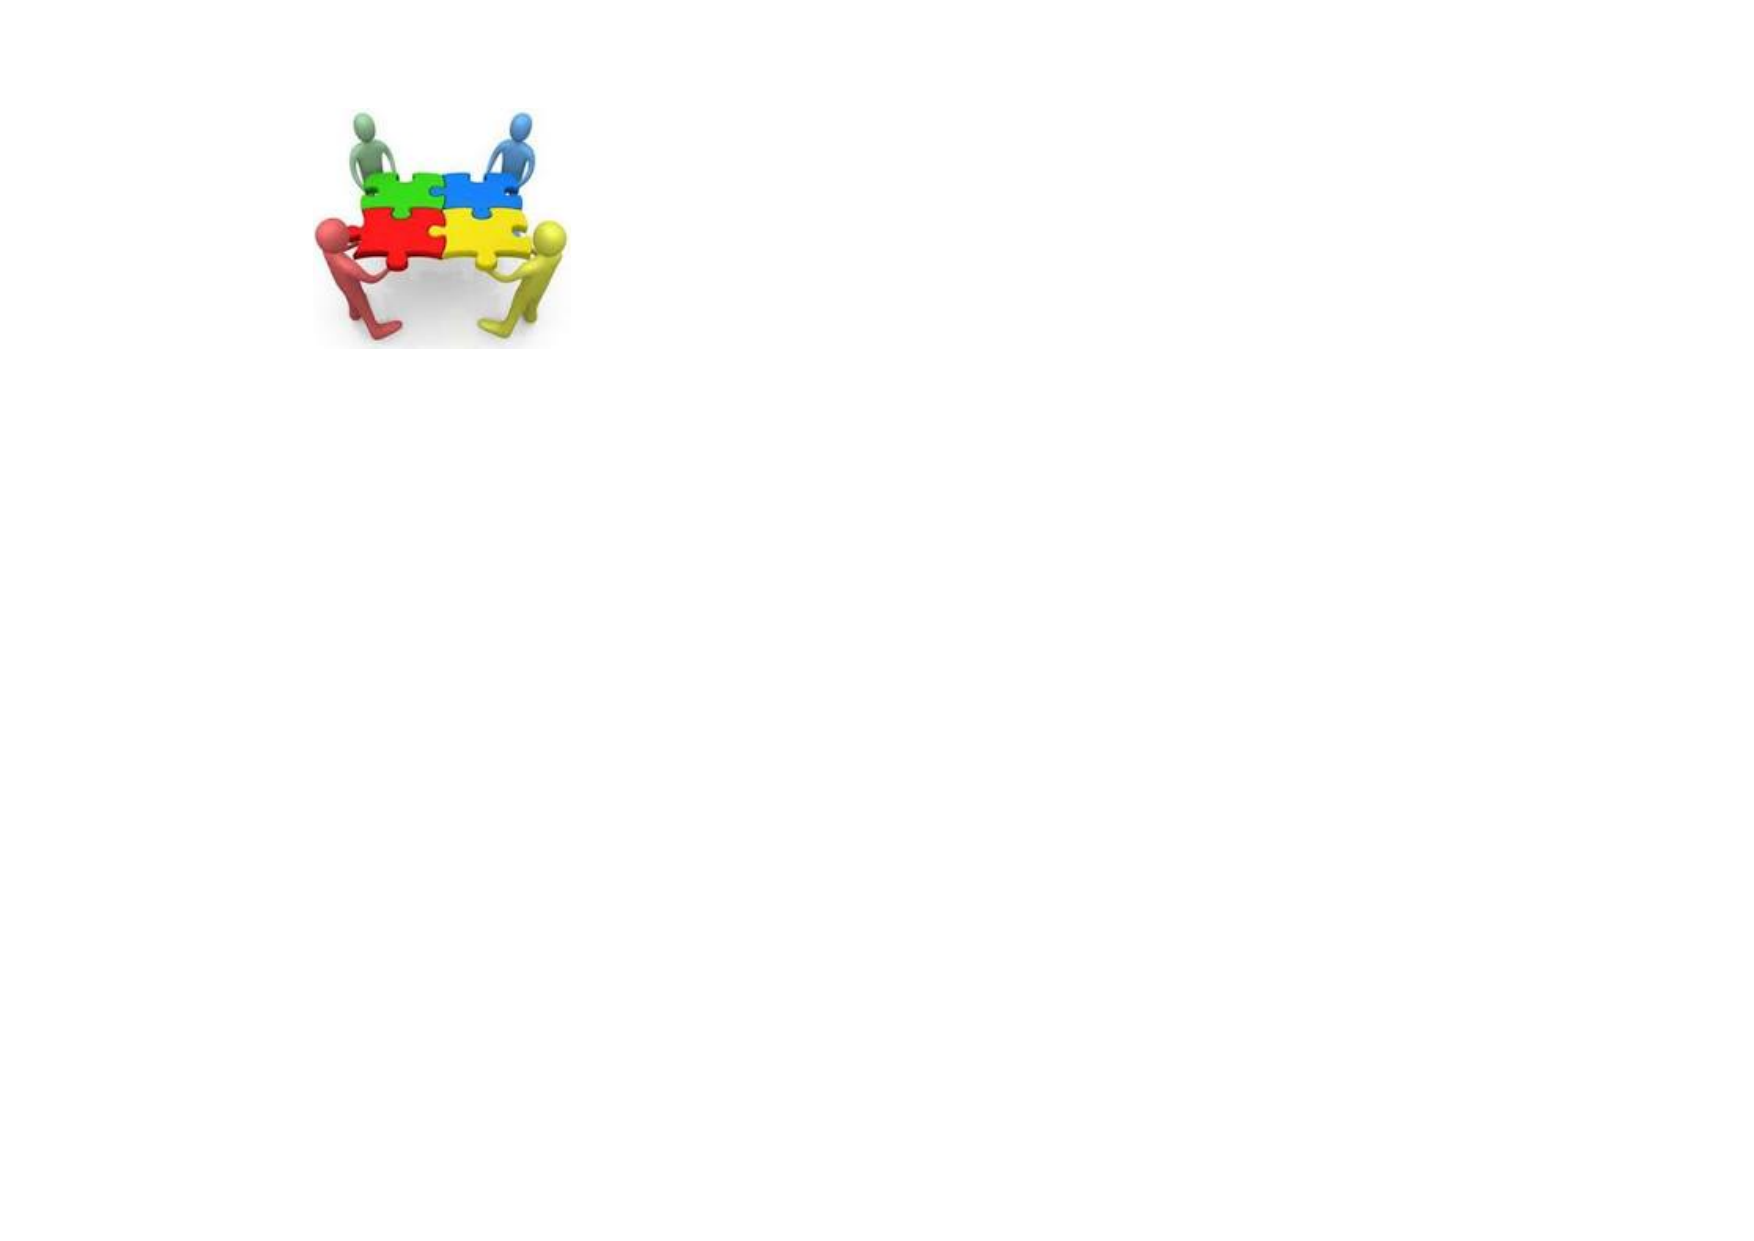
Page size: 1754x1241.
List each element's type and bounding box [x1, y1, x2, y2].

picture [312, 108, 572, 349]
